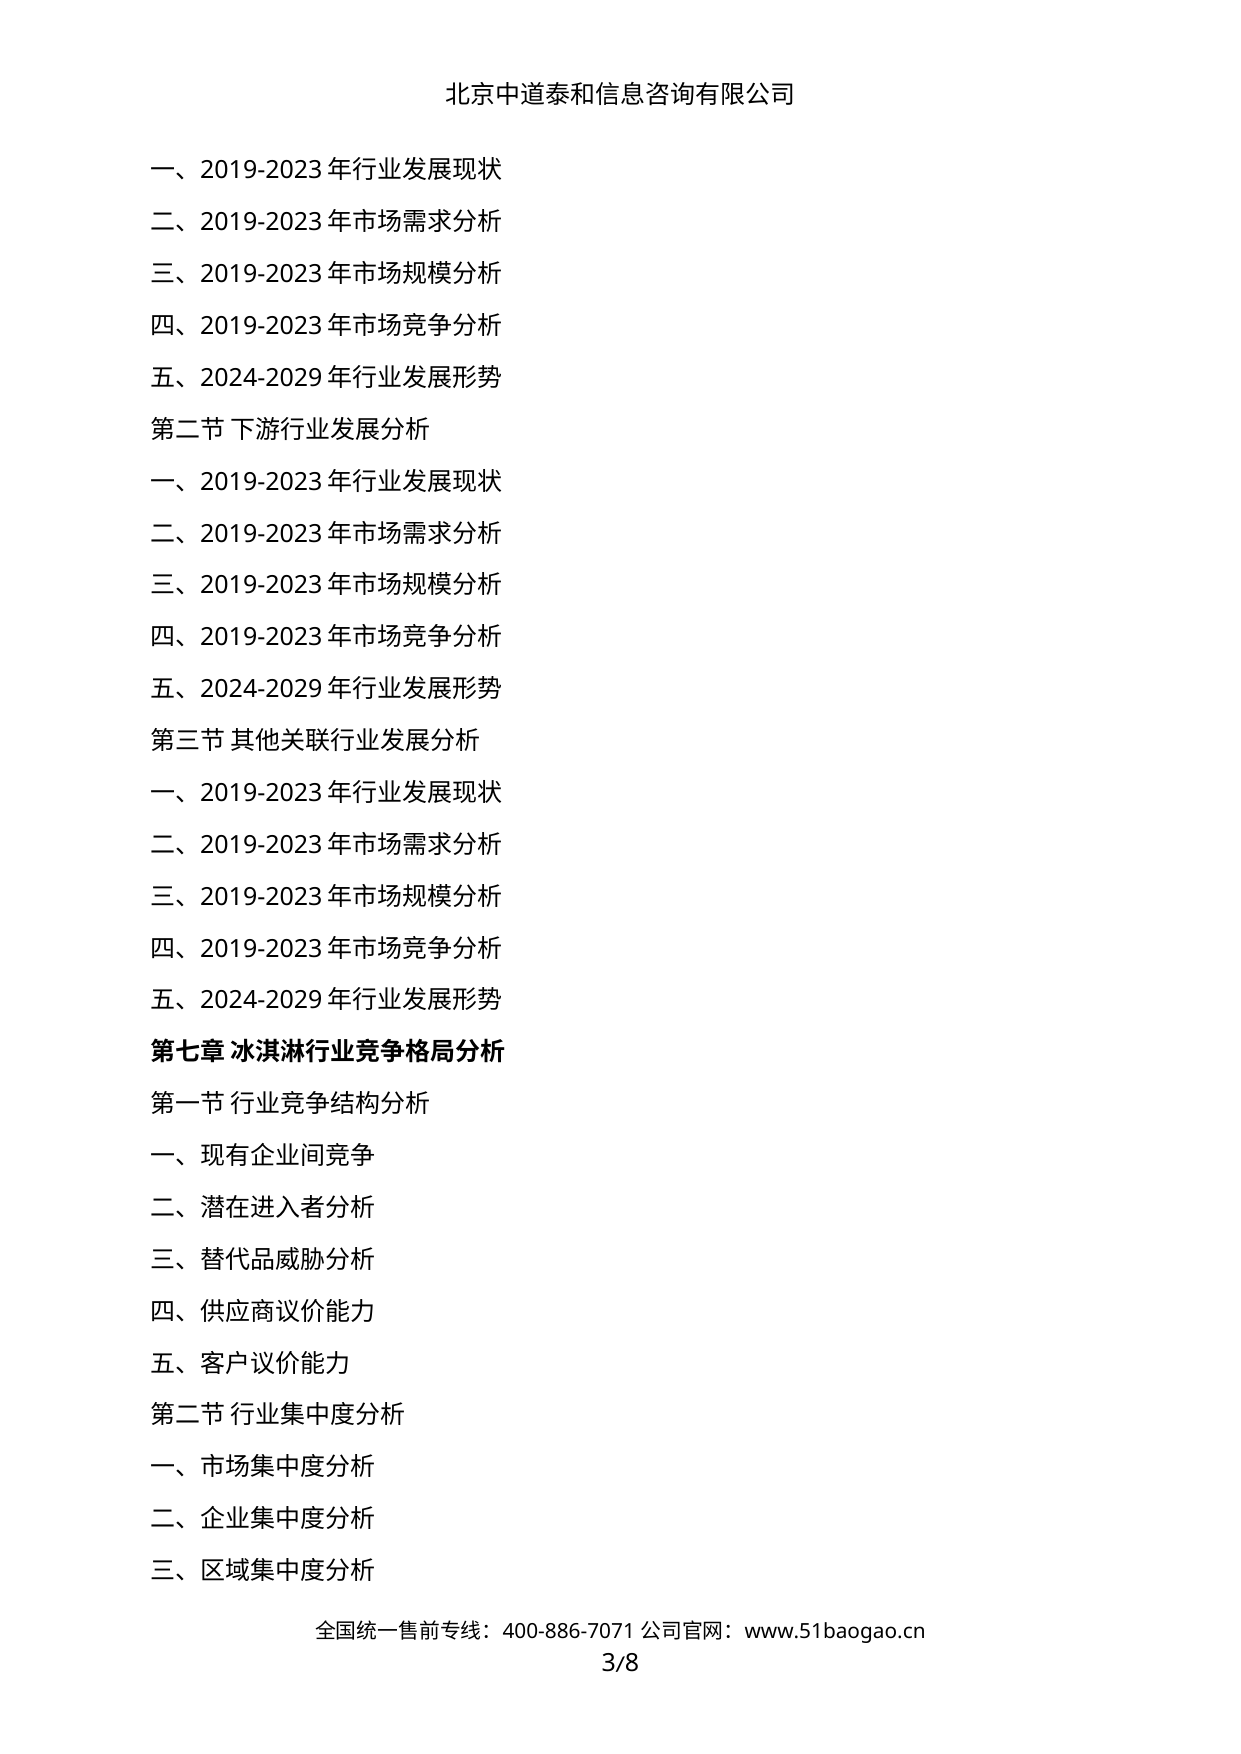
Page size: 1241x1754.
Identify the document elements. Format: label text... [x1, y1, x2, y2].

text 三、区域集中度分析 [150, 1551, 1090, 1587]
text 第二节 行业集中度分析 [150, 1395, 1090, 1431]
text 四、2019-2023年市场竞争分析 [150, 306, 1090, 342]
text 第二节 下游行业发展分析 [150, 409, 1090, 446]
text 四、2019-2023年市场竞争分析 [150, 928, 1090, 964]
text 第一节 行业竞争结构分析 [150, 1084, 1090, 1120]
text 一、市场集中度分析 [150, 1447, 1090, 1483]
text 五、2024-2029年行业发展形势 [150, 357, 1090, 394]
text 四、供应商议价能力 [150, 1291, 1090, 1327]
text 五、2024-2029年行业发展形势 [150, 669, 1090, 705]
text 三、2019-2023年市场规模分析 [150, 254, 1090, 290]
text 三、2019-2023年市场规模分析 [150, 565, 1090, 601]
text 五、客户议价能力 [150, 1343, 1090, 1379]
text 四、2019-2023年市场竞争分析 [150, 617, 1090, 653]
text 二、2019-2023年市场需求分析 [150, 513, 1090, 549]
text 三、2019-2023年市场规模分析 [150, 876, 1090, 912]
text 三、替代品威胁分析 [150, 1239, 1090, 1276]
text 一、2019-2023年行业发展现状 [150, 461, 1090, 497]
text 五、2024-2029年行业发展形势 [150, 980, 1090, 1016]
text 一、2019-2023年行业发展现状 [150, 772, 1090, 809]
text 第三节 其他关联行业发展分析 [150, 721, 1090, 757]
text 二、潜在进入者分析 [150, 1187, 1090, 1224]
text 第七章 冰淇淋行业竞争格局分析 [150, 1032, 1090, 1068]
text 一、现有企业间竞争 [150, 1136, 1090, 1172]
text 二、2019-2023年市场需求分析 [150, 202, 1090, 238]
text 二、企业集中度分析 [150, 1499, 1090, 1535]
text 二、2019-2023年市场需求分析 [150, 824, 1090, 861]
text 一、2019-2023年行业发展现状 [150, 150, 1090, 186]
